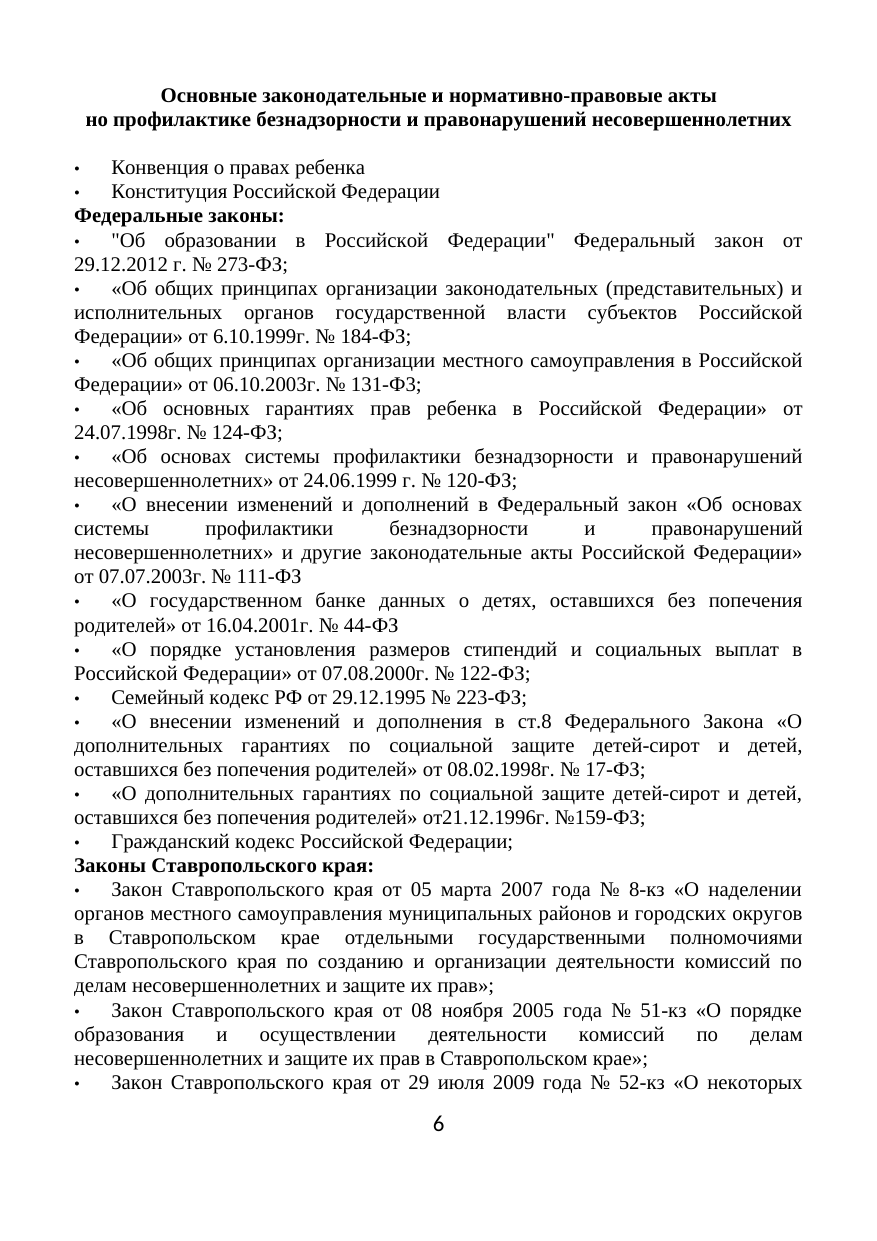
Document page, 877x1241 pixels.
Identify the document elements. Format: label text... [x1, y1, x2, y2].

list Конституция Российской Федерации [74, 179, 803, 203]
list «О порядке установления размеров стипендий и социальных выплат в Российской Федерации» от 07.08.2000г. № 122-ФЗ; [74, 637, 803, 685]
list "Об образовании в Российской Федерации" Федеральный закон от 29.12.2012 г. № 273-ФЗ; [74, 227, 803, 276]
list «Об основах системы профилактики безнадзорности и правонарушений несовершеннолетних» от 24.06.1999 г. № 120-ФЗ; [74, 444, 803, 492]
list «О государственном банке данных о детях, оставшихся без попечения родителей» от 16.04.2001г. № 44-ФЗ [74, 588, 803, 637]
list Конвенция о правах ребенка [74, 155, 803, 179]
text Федеральные законы: [74, 203, 803, 227]
list Семейный кодекс РФ от 29.12.1995 № 223-ФЗ; [74, 685, 803, 709]
text Основные законодательные и нормативно-правовые акты [74, 83, 803, 107]
list Закон Ставропольского края от 08 ноября 2005 года № 51-кз «О порядке образования и осуществлении деятельности комиссий по делам несовершеннолетних и защите их прав в Ставропольском крае»; [74, 997, 803, 1070]
list «О внесении изменений и дополнения в ст.8 Федерального Закона «О дополнительных гарантиях по социальной защите детей-сирот и детей, оставшихся без попечения родителей» от 08.02.1998г. № 17-ФЗ; [74, 709, 803, 781]
list Гражданский кодекс Российской Федерации; [74, 829, 803, 853]
text Законы Ставропольского края: [74, 853, 803, 877]
list «О дополнительных гарантиях по социальной защите детей-сирот и детей, оставшихся без попечения родителей» от21.12.1996г. №159-ФЗ; [74, 781, 803, 829]
list «О внесении изменений и дополнений в Федеральный закон «Об основах системы профилактики безнадзорности и правонарушений несовершеннолетних» и другие законодательные акты Российской Федерации» от 07.07.2003г. № 111-ФЗ [74, 492, 803, 588]
list Закон Ставропольского края от 05 марта 2007 года № 8-кз «О наделении органов местного самоуправления муниципальных районов и городских округов в Ставропольском крае отдельными государственными полномочиями Ставропольского края по созданию и организации деятельности комиссий по делам несовершеннолетних и защите их прав»; [74, 877, 803, 997]
list «Об общих принципах организации местного самоуправления в Российской Федерации» от 06.10.2003г. № 131-Ф3; [74, 348, 803, 396]
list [74, 1070, 803, 1094]
text но профилактике безнадзорности и правонарушений несовершеннолетних [74, 107, 803, 131]
list «Об основных гарантиях прав ребенка в Российской Федерации» от 24.07.1998г. № 124-ФЗ; [74, 396, 803, 444]
list «Об общих принципах организации законодательных (представительных) и исполнительных органов государственной власти субъектов Российской Федерации» от 6.10.1999г. № 184-ФЗ; [74, 276, 803, 348]
